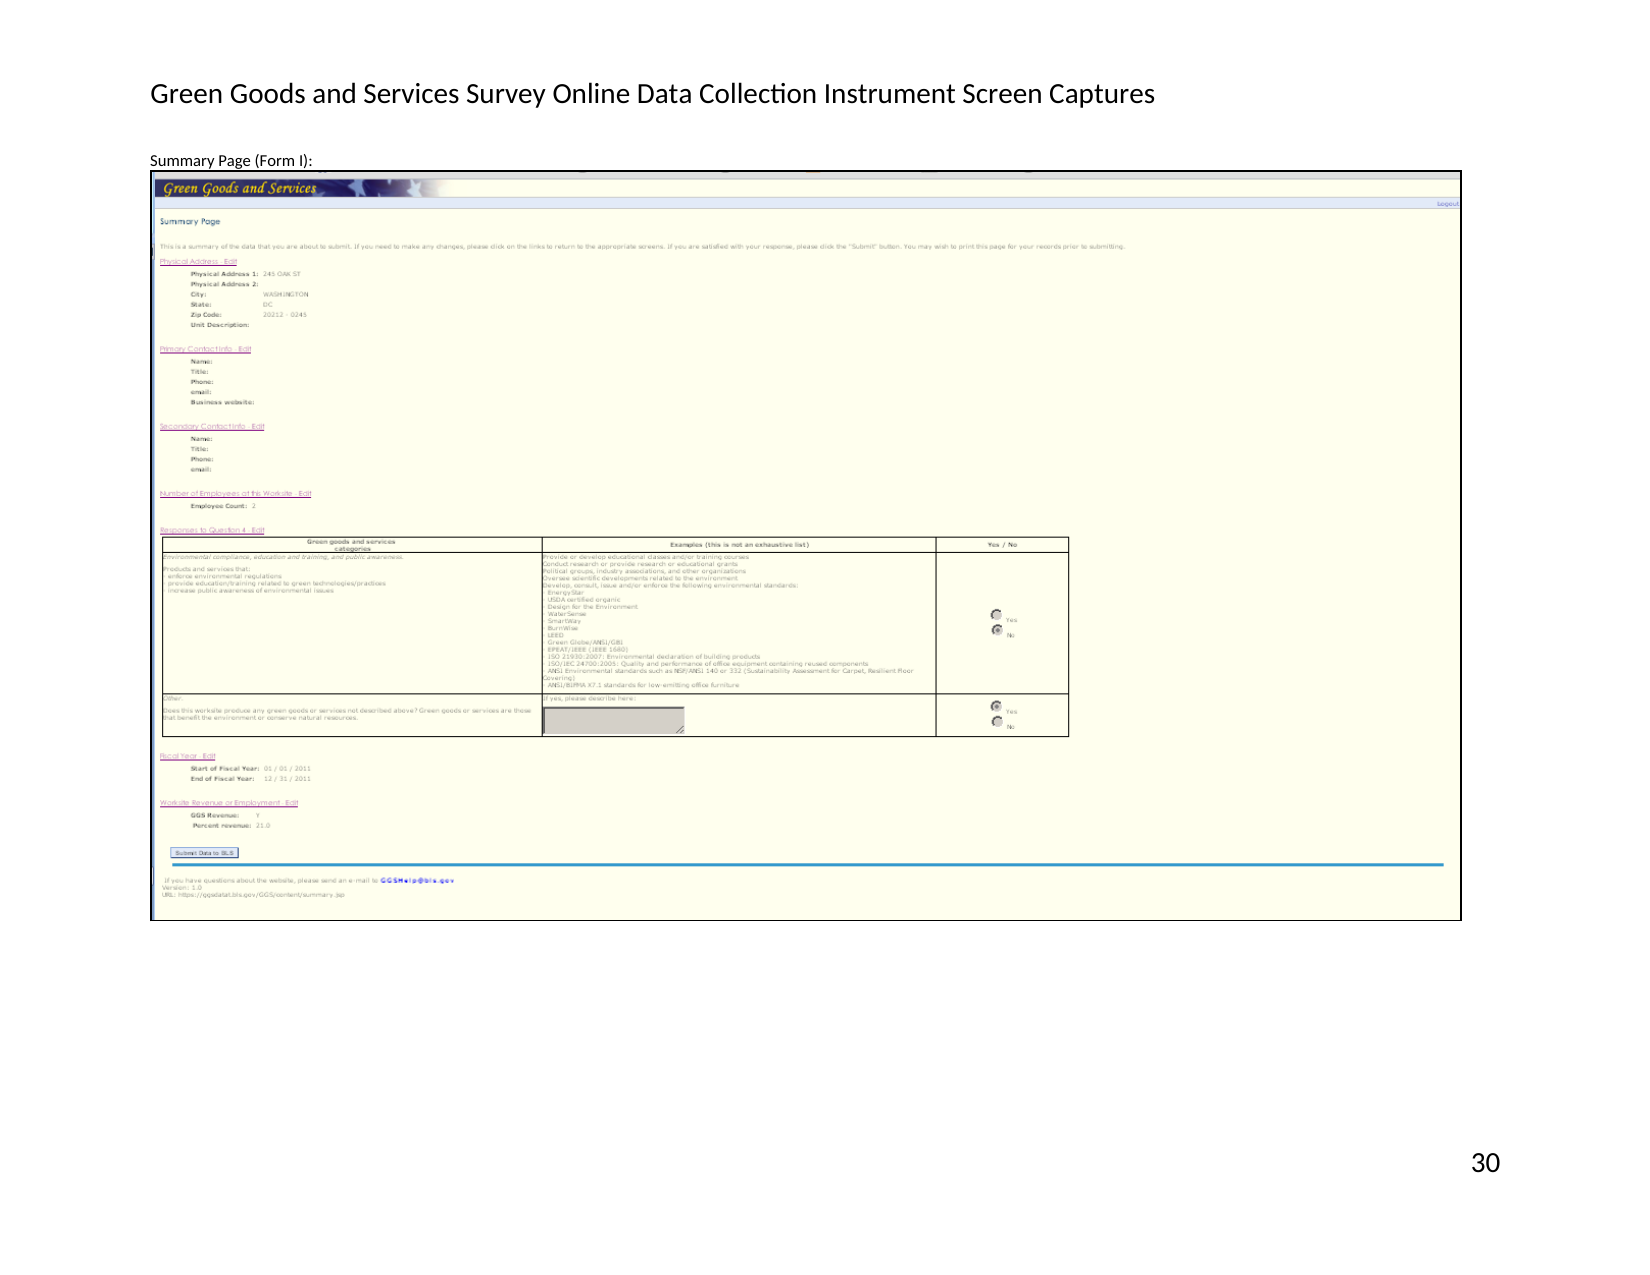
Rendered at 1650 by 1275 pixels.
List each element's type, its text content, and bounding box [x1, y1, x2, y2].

text Summary Page (Form I): [150, 150, 1500, 170]
picture [152, 172, 1460, 920]
